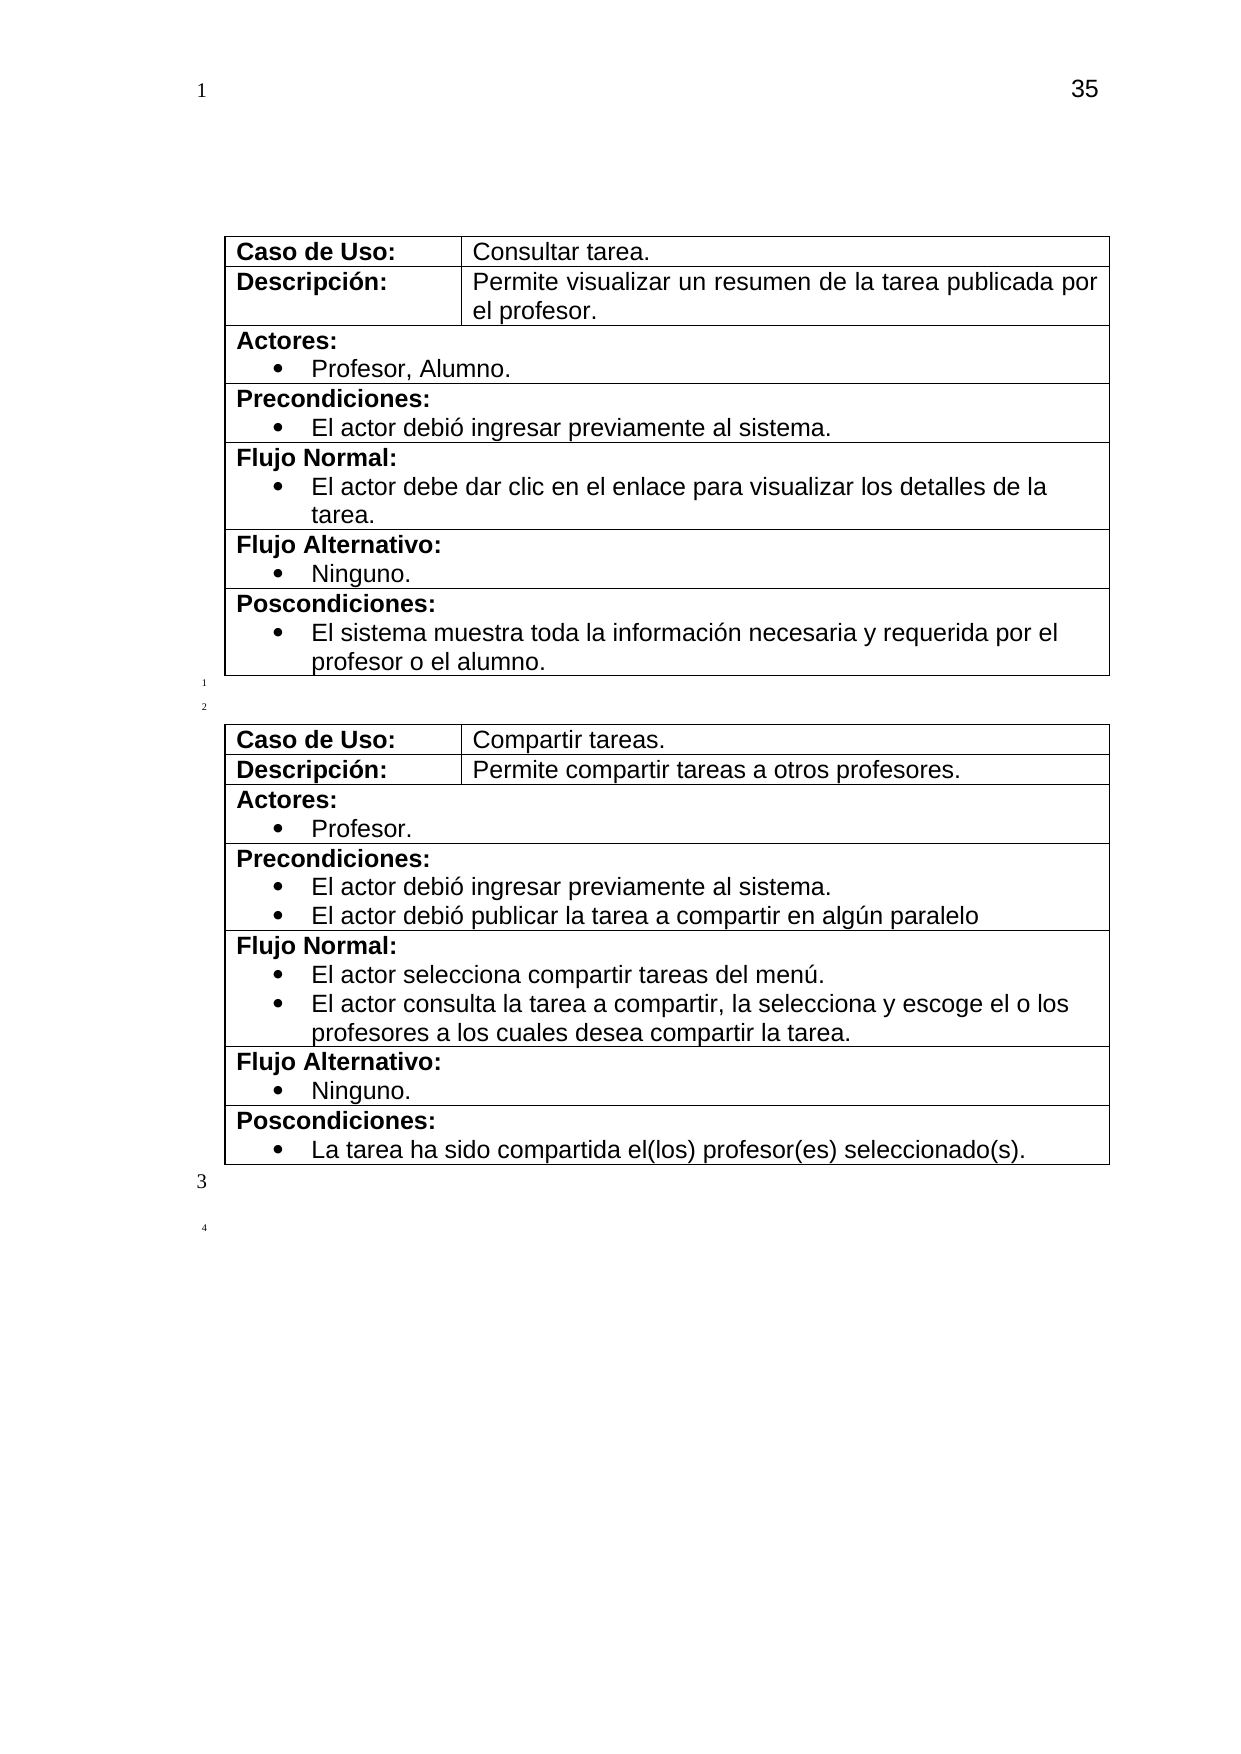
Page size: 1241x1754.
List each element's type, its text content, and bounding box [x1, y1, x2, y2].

table_header Caso de Uso: [226, 237, 461, 266]
table_header Consultar tarea. [462, 237, 1109, 266]
table_cell Precondiciones: El actor debió ingresar previamente al sistema. [226, 384, 1109, 442]
table_header Compartir tareas. [462, 725, 1109, 754]
table_cell Descripción: [226, 267, 461, 324]
table_cell Actores: Profesor. [226, 785, 1109, 842]
table_cell Flujo Alternativo: Ninguno. [226, 1047, 1109, 1105]
table_cell Flujo Normal: El actor debe dar clic en el enlace para visualizar los detalles de la tarea. [226, 443, 1109, 529]
table_cell Permite visualizar un resumen de la tarea publicada por el profesor. [462, 267, 1109, 324]
table_header Caso de Uso: [226, 725, 461, 754]
table_cell Permite compartir tareas a otros profesores. [462, 755, 1109, 784]
table_cell Poscondiciones: La tarea ha sido compartida el(los) profesor(es) seleccionado(s). [226, 1106, 1109, 1163]
table_cell Flujo Normal: El actor selecciona compartir tareas del menú. El actor consulta la tarea a compartir, la selecciona y escoge el o los profesores a los cuales desea compartir la tarea. [226, 931, 1109, 1046]
table_cell Poscondiciones: El sistema muestra toda la información necesaria y requerida por el profesor o el alumno. [226, 589, 1109, 675]
table_cell Descripción: [226, 755, 461, 784]
table_cell Flujo Alternativo: Ninguno. [226, 530, 1109, 588]
table_cell Actores: Profesor, Alumno. [226, 326, 1109, 383]
table_cell Precondiciones: El actor debió ingresar previamente al sistema. El actor debió publicar la tarea a compartir en algún paralelo [226, 844, 1109, 930]
